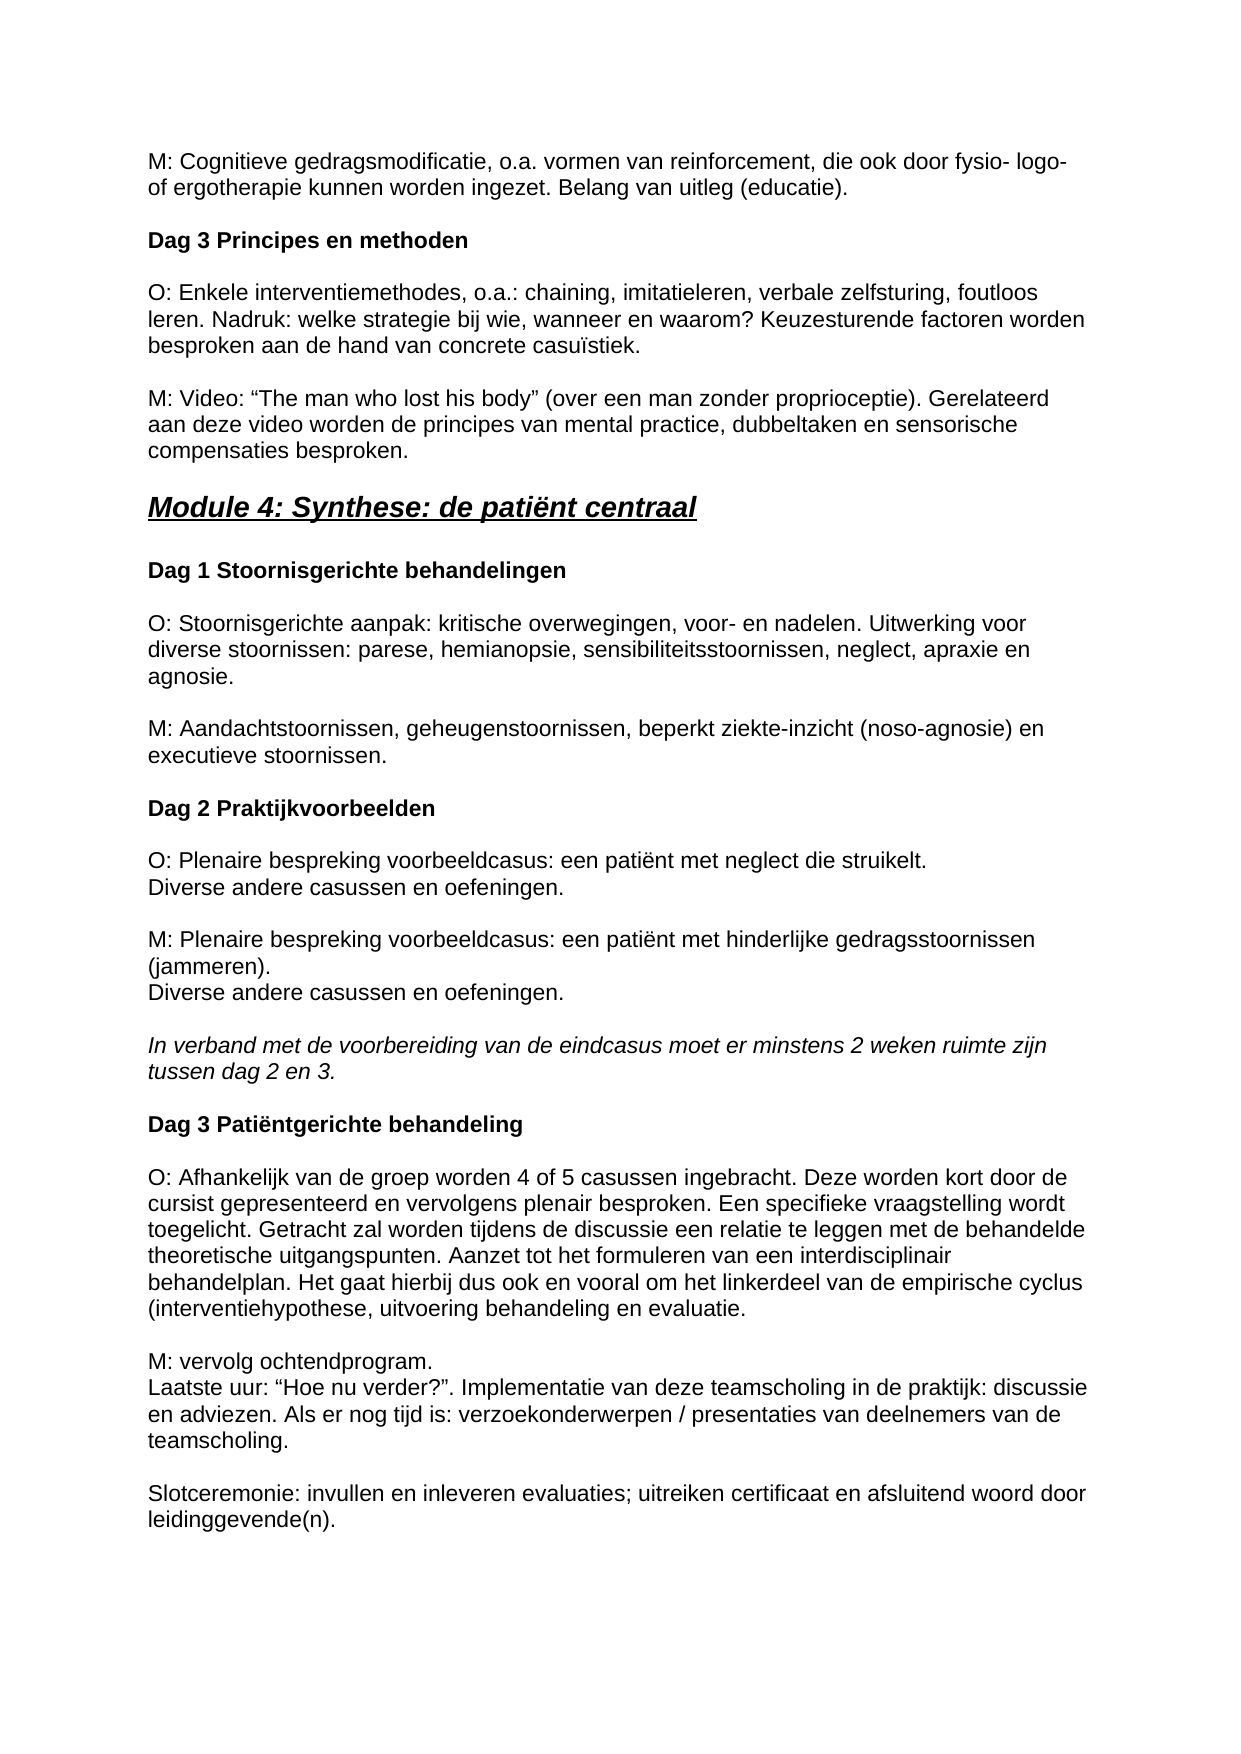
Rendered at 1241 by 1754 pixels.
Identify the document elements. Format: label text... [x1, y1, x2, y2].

text M: Cognitieve gedragsmodificatie, o.a. vormen van reinforcement, die ook door fysio- logo- of ergotherapie kunnen worden ingezet. Belang van uitleg (educatie). [148, 148, 1093, 200]
text Slotceremonie: invullen en inleveren evaluaties; uitreiken certificaat en afsluitend woord door leidinggevende(n). [148, 1480, 1093, 1532]
text Dag 2 Praktijkvoorbeelden [148, 794, 1093, 821]
text M: Aandachtstoornissen, geheugenstoornissen, beperkt ziekte-inzicht (noso-agnosie) en executieve stoornissen. [148, 715, 1093, 768]
text Dag 3 Principes en methoden [148, 227, 1093, 253]
text M: Video: “The man who lost his body” (over een man zonder proprioceptie). Gerelateerd aan deze video worden de principes van mental practice, dubbeltaken en sensorische compensaties besproken. [148, 385, 1093, 464]
text O: Plenaire bespreking voorbeeldcasus: een patiënt met neglect die struikelt. [148, 847, 1093, 873]
text M: Plenaire bespreking voorbeeldcasus: een patiënt met hinderlijke gedragsstoornissen (jammeren). [148, 926, 1093, 979]
text Diverse andere casussen en oefeningen. [148, 979, 1093, 1005]
text Dag 1 Stoornisgerichte behandelingen [148, 557, 1093, 584]
text M: vervolg ochtendprogram. [148, 1348, 1093, 1374]
text O: Afhankelijk van de groep worden 4 of 5 casussen ingebracht. Deze worden kort door de cursist gepresenteerd en vervolgens plenair besproken. Een specifieke vraagstelling wordt toegelicht. Getracht zal worden tijdens de discussie een relatie te leggen met de behandelde theoretische uitgangspunten. Aanzet tot het formuleren van een interdisciplinair behandelplan. Het gaat hierbij dus ook en vooral om het linkerdeel van de empirische cyclus (interventiehypothese, uitvoering behandeling en evaluatie. [148, 1163, 1093, 1322]
text Laatste uur: “Hoe nu verder?”. Implementatie van deze teamscholing in de praktijk: discussie en adviezen. Als er nog tijd is: verzoekonderwerpen / presentaties van deelnemers van de teamscholing. [148, 1374, 1093, 1453]
text O: Enkele interventiemethodes, o.a.: chaining, imitatieleren, verbale zelfsturing, foutloos leren. Nadruk: welke strategie bij wie, wanneer en waarom? Keuzesturende factoren worden besproken aan de hand van concrete casuïstiek. [148, 279, 1093, 358]
text Module 4: Synthese: de patiënt centraal [148, 490, 1093, 524]
text O: Stoornisgerichte aanpak: kritische overwegingen, voor- en nadelen. Uitwerking voor diverse stoornissen: parese, hemianopsie, sensibiliteitsstoornissen, neglect, apraxie en agnosie. [148, 610, 1093, 689]
subtitle Dag 3 Patiëntgerichte behandeling [148, 1111, 1093, 1137]
text In verband met de voorbereiding van de eindcasus moet er minstens 2 weken ruimte zijn tussen dag 2 en 3. [148, 1032, 1093, 1084]
text Diverse andere casussen en oefeningen. [148, 873, 1093, 900]
